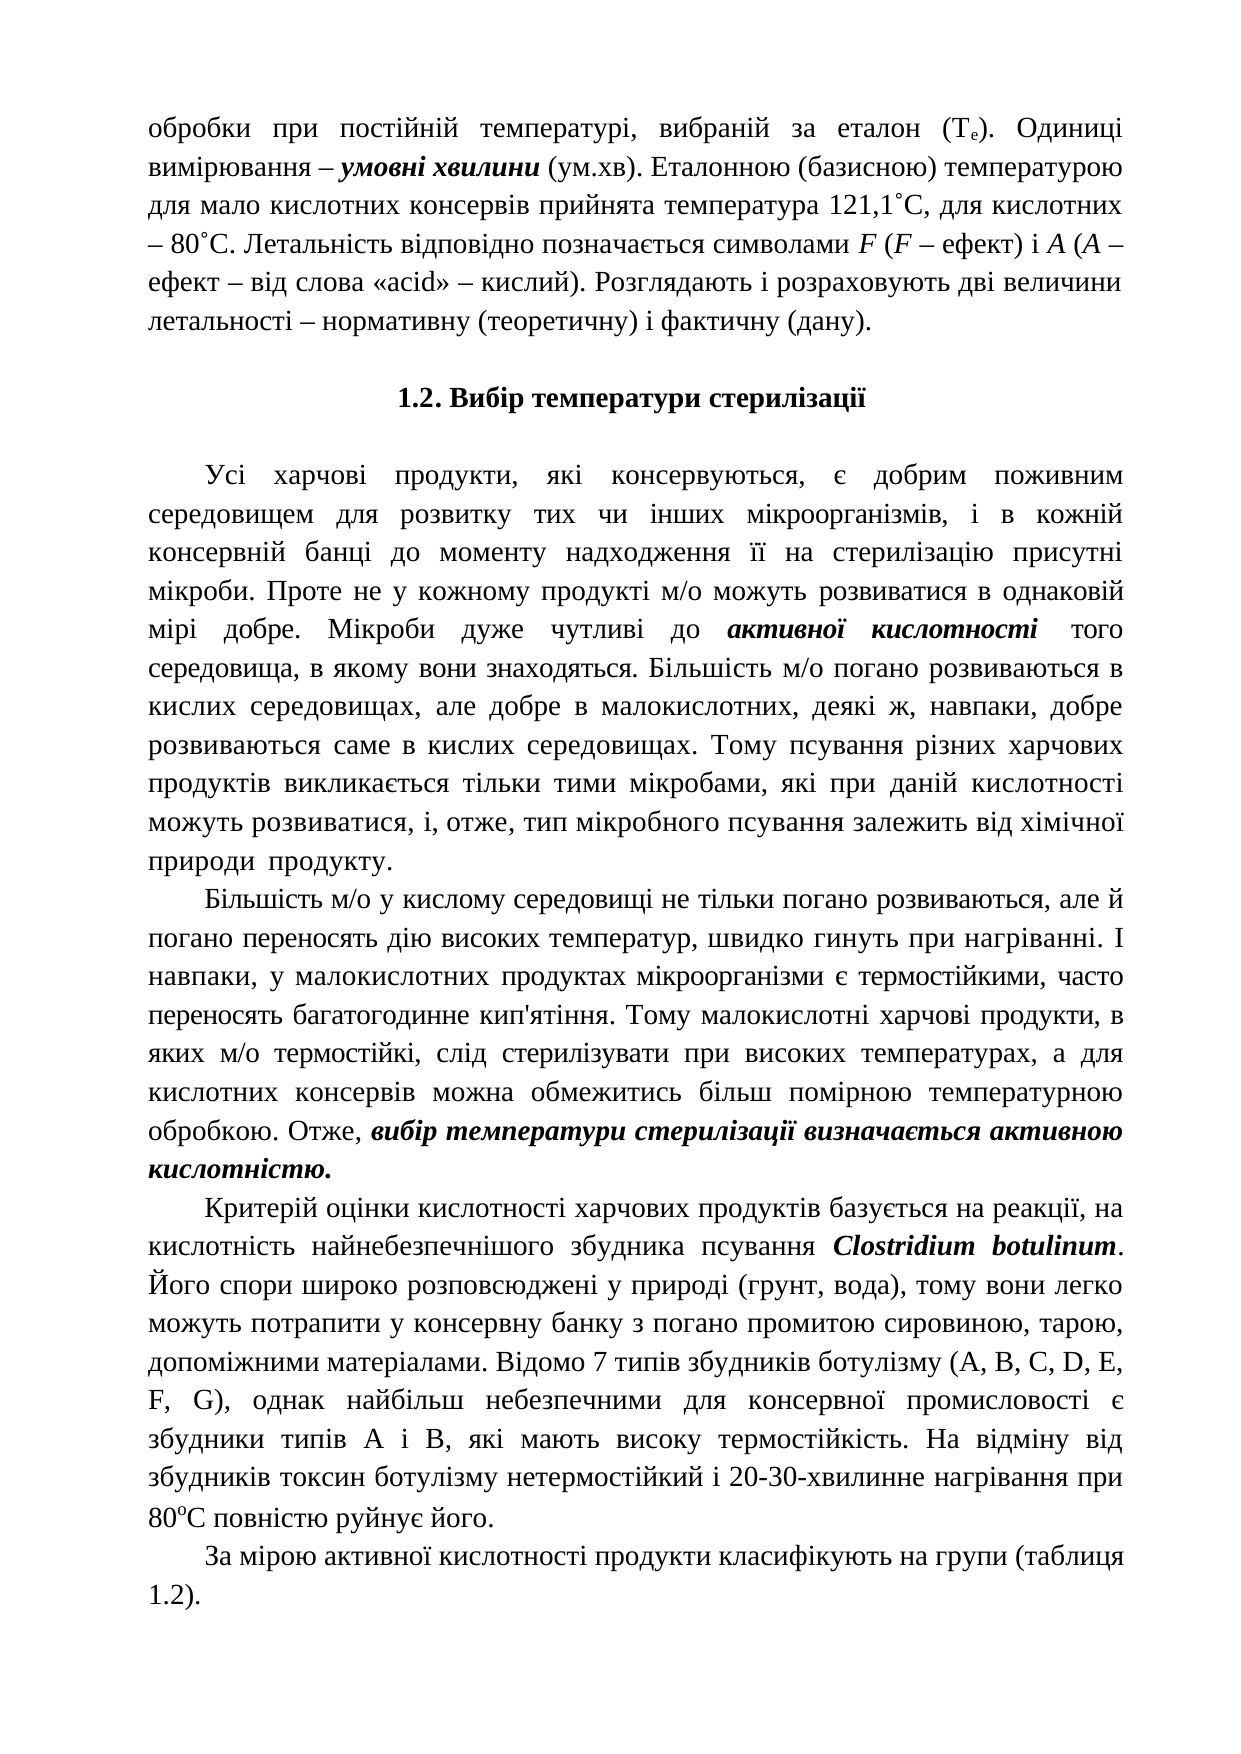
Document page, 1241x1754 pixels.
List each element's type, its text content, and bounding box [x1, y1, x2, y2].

text Більшість м/о у кислому середовищі не тільки погано розвиваються, але й погано переносять дію високих температур, швидко гинуть при нагріванні. І навпаки, у малокислотних продуктах мікроорганізми є термостійкими, часто переносять багатогодинне кип'ятіння. Тому малокислотні харчові продукти, в яких м/о термостійкі, слід стерилізувати при високих температурах, а для кислотних консервів можна обмежитись більш помірною температурною обробкою. Отже, вибір температури стерилізації визначається активною кислотністю. [148, 881, 1124, 1185]
text Критерій оцінки кислотності харчових продуктів базується на реакції, на кислотність найнебезпечнішого збудника псування Clostridium bоtulinum. Його спори широко розповсюджені у природі (грунт, вода), тому вони легко можуть потрапити у консервну банку з погано промитою сировиною, тарою, допоміжними матеріалами. Відомо 7 типів збудників ботулізму (А, В, С, D, Е, F, G), однак найбільш небезпечними для консервної промисловості є збудники типів А і В, які мають високу термостійкість. На відміну від збудників токсин ботулізму нетермостійкий і 20-30-хвилинне нагрівання при 80оС повністю руйнує його. [148, 1190, 1124, 1534]
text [148, 110, 1123, 337]
text За мірою активної кислотності продукти класифікують на групи (таблиця [204, 1539, 1148, 1572]
text Усі харчові продукти, які консервуються, є добрим поживним середовищем для розвитку тих чи інших мікроорганізмів, і в кожній консервній банці до моменту надходження її на стерилізацію присутні мікроби. Проте не у кожному продукті м/о можуть розвиватися в однаковій мірі добре. Мікроби дуже чутливі до активної кислотності того середовища, в якому вони знаходяться. Більшість м/о погано розвиваються в кислих середовищах, але добре в малокислотних, деякі ж, навпаки, добре розвиваються саме в кислих середовищах. Тому псування різних харчових продуктів викликається тільки тими мікробами, які при даній кислотності можуть розвиватися, і, отже, тип мікробного псування залежить від хімічної природи продукту. [148, 457, 1124, 876]
text 1.2). [148, 1577, 1148, 1611]
subtitle . Вибір температури стерилізації [397, 380, 1148, 414]
